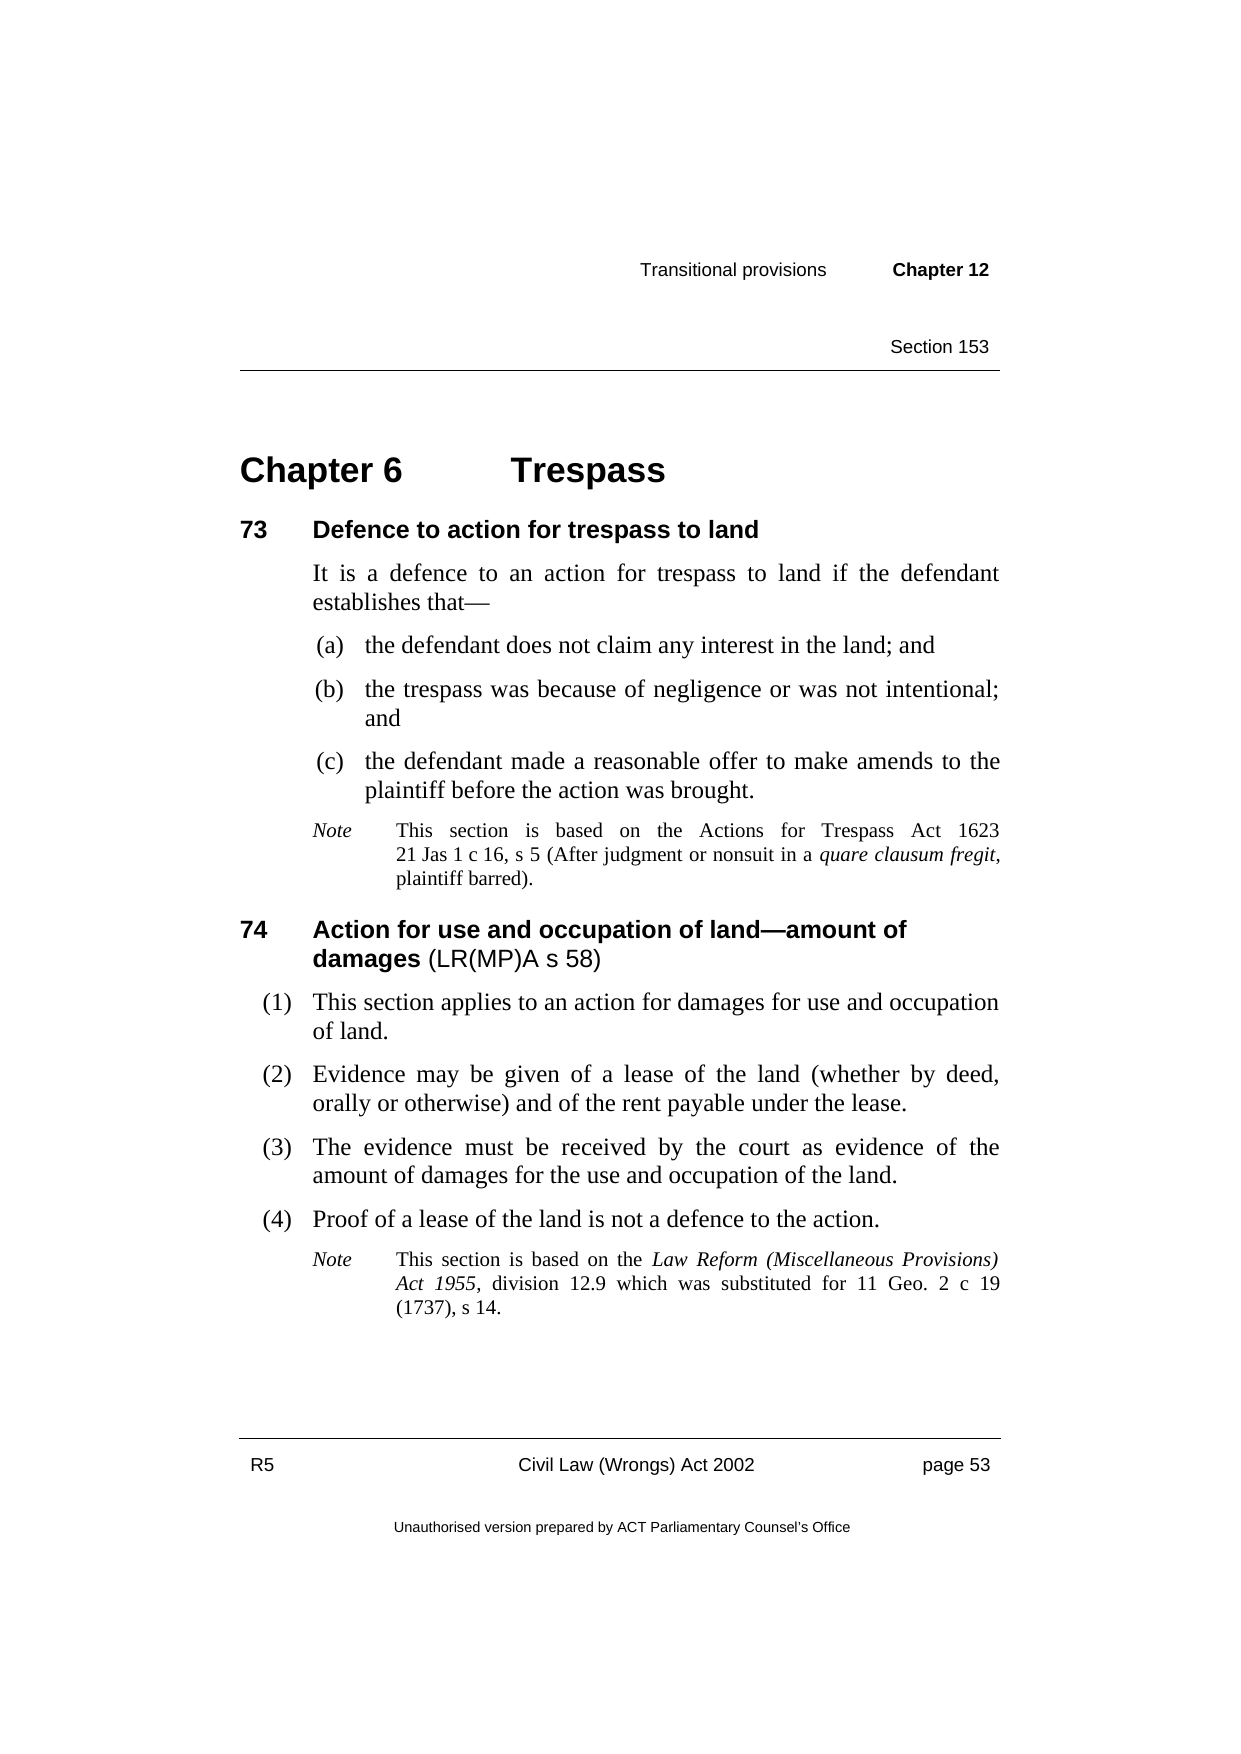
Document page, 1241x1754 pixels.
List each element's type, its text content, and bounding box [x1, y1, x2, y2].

text Chapter 6 Trespass [239, 449, 1001, 490]
text (4) Proof of a lease of the land is not a defence to the action. [239, 1204, 1001, 1232]
text (c) the defendant made a reasonable offer to make amends to the plaintiff before the action was brought. [239, 746, 1001, 803]
text 73 Defence to action for trespass to land [239, 515, 1001, 544]
text Note This section is based on the Law Reform (Miscellaneous Provisions) Act 1955, division 12.9 which was substituted for 11 Geo. 2 c 19 (1737), s 14. [312, 1247, 1001, 1319]
text 74 Action for use and occupation of land—amount of damages (LR(MP)A s 58) [239, 915, 1001, 973]
text (a) the defendant does not claim any interest in the land; and [239, 631, 1001, 659]
text (b) the trespass was because of negligence or was not intentional; and [239, 674, 1001, 731]
text (3) The evidence must be received by the court as evidence of the amount of damages for the use and occupation of the land. [239, 1132, 1001, 1189]
text (2) Evidence may be given of a lease of the land (whether by deed, orally or otherwise) and of the rent payable under the lease. [239, 1059, 1001, 1117]
text (1) This section applies to an action for damages for use and occupation of land. [239, 987, 1001, 1045]
text It is a defence to an action for trespass to land if the defendant establishes that— [312, 558, 1001, 616]
text Note This section is based on the Actions for Trespass Act 1623 21 Jas 1 c 16, s 5 (After judgment or nonsuit in a quare clausum fregit, plaintiff barred). [312, 818, 1001, 890]
